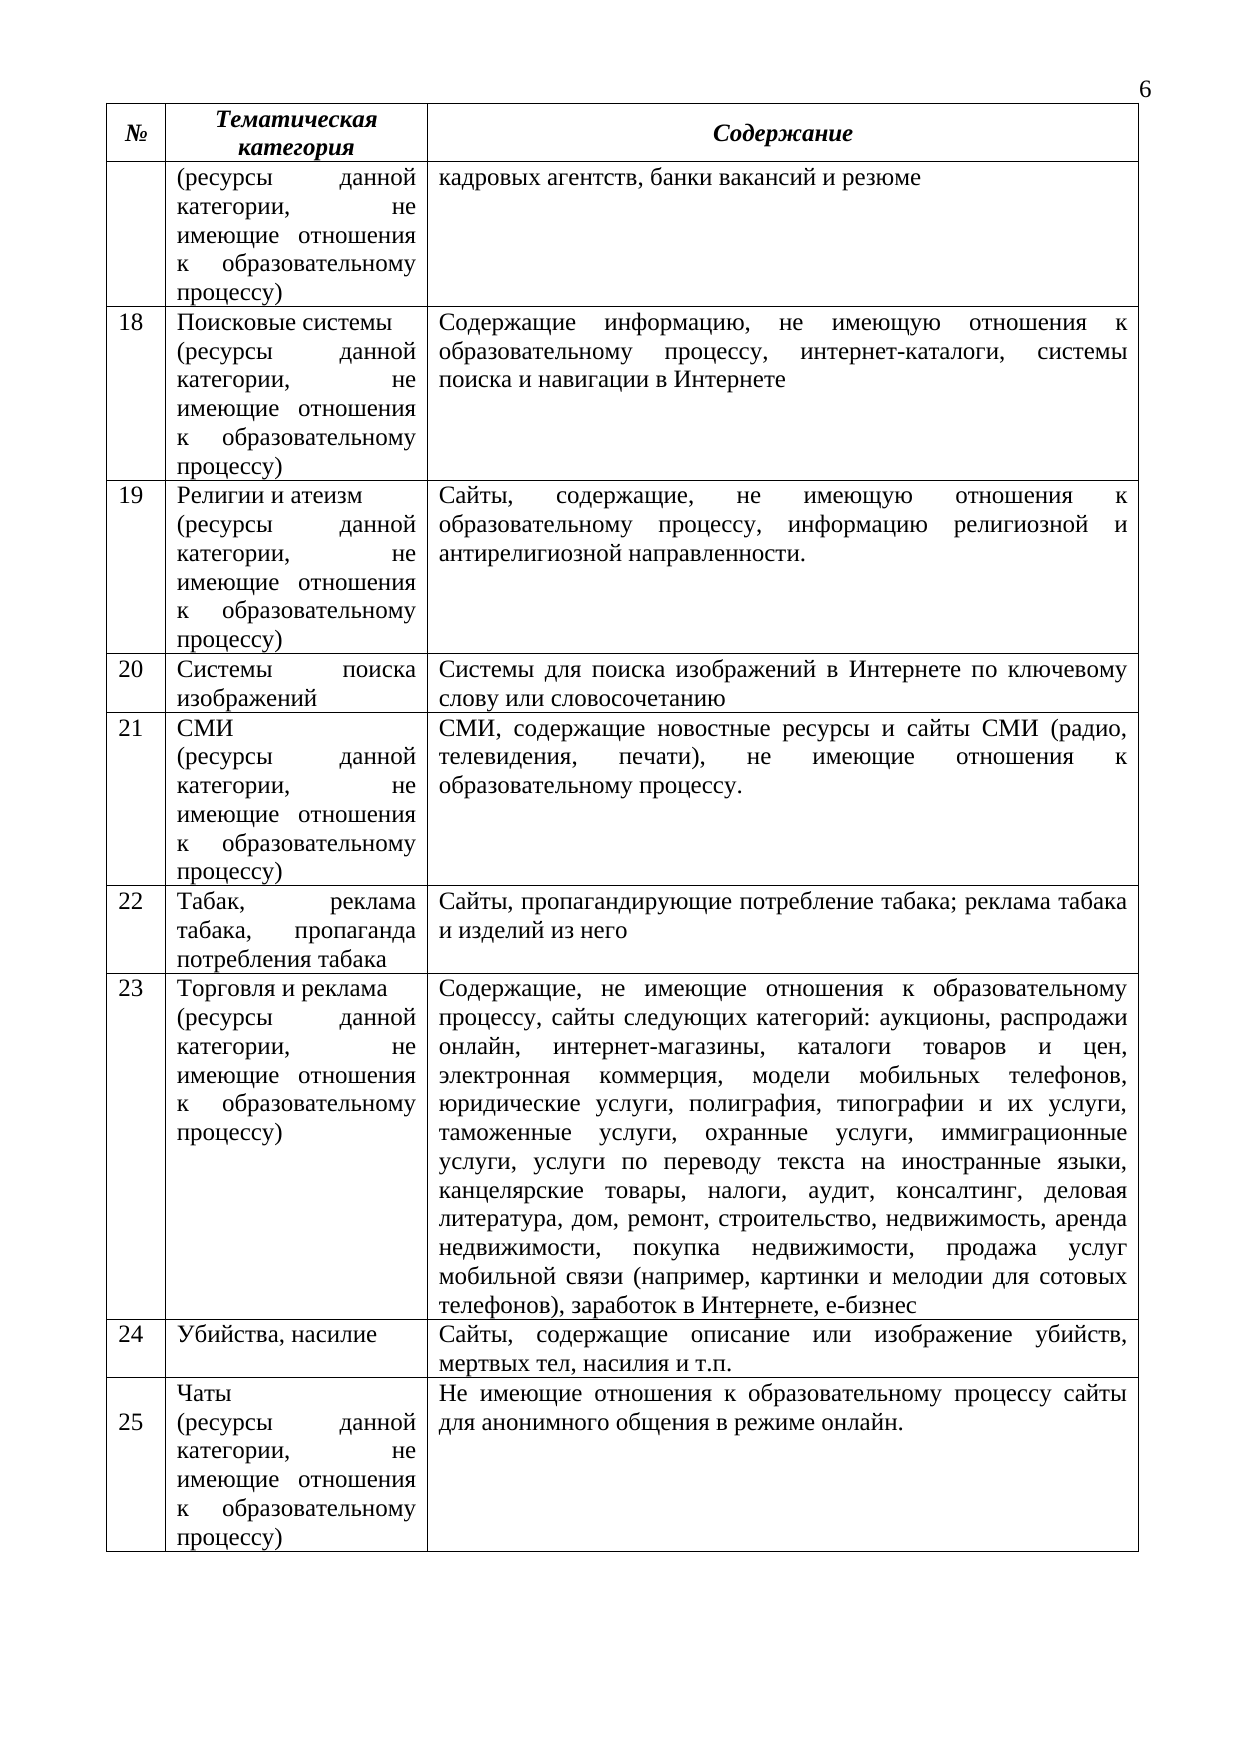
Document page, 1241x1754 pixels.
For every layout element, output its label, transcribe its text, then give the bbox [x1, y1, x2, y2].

table_cell Убийства, насилие [166, 1320, 427, 1377]
table_cell 21 [107, 713, 165, 885]
table_cell 24 [107, 1320, 165, 1377]
table_cell СМИ, содержащие новостные ресурсы и сайты СМИ (радио, телевидения, печати), не имеющие отношения к образовательному процессу. [428, 713, 1138, 885]
table_cell 18 [107, 307, 165, 479]
table_cell 20 [107, 654, 165, 712]
table_cell Религии и атеизм (ресурсы данной категории, не имеющие отношения к образовательному процессу) [166, 481, 427, 653]
table_cell Чаты (ресурсы данной категории, не имеющие отношения к образовательному процессу) [166, 1378, 427, 1551]
table_cell 17 [107, 162, 165, 306]
table_cell Содержащие информацию, не имеющую отношения к образовательному процессу, интернет-каталоги, системы поиска и навигации в Интернете [428, 307, 1138, 479]
table_cell 19 [107, 481, 165, 653]
table_cell Системы для поиска изображений в Интернете по ключевому слову или словосочетанию [428, 654, 1138, 712]
table_cell Сайты, пропагандирующие потребление табака; реклама табака и изделий из него [428, 886, 1138, 972]
table_cell Поисковые системы (ресурсы данной категории, не имеющие отношения к образовательному процессу) [166, 307, 427, 479]
table_cell Табак, реклама табака, пропаганда потребления табака [166, 886, 427, 972]
table_cell Не имеющие отношения к образовательному процессу сайты для анонимного общения в режиме онлайн. [428, 1378, 1138, 1551]
table_cell СМИ (ресурсы данной категории, не имеющие отношения к образовательному процессу) [166, 713, 427, 885]
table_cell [428, 162, 1138, 306]
table_cell Сайты, содержащие описание или изображение убийств, мертвых тел, насилия и т.п. [428, 1320, 1138, 1377]
table_header Тематическая категория [166, 104, 427, 161]
table_cell 23 [107, 974, 165, 1318]
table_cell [166, 162, 427, 306]
table_cell Торговля и реклама (ресурсы данной категории, не имеющие отношения к образовательному процессу) [166, 974, 427, 1318]
table_cell 25 [107, 1378, 165, 1551]
table_cell Системы поиска изображений [166, 654, 427, 712]
table_cell 22 [107, 886, 165, 972]
table_header Содержание [428, 104, 1138, 161]
table_cell Содержащие, не имеющие отношения к образовательному процессу, сайты следующих категорий: аукционы, распродажи онлайн, интернет-магазины, каталоги товаров и цен, электронная коммерция, модели мобильных телефонов, юридические услуги, полиграфия, типографии и их услуги, таможенные услуги, охранные услуги, иммиграционные услуги, услуги по переводу текста на иностранные языки, канцелярские товары, налоги, аудит, консалтинг, деловая литература, дом, ремонт, строительство, недвижимость, аренда недвижимости, покупка недвижимости, продажа услуг мобильной связи (например, картинки и мелодии для сотовых телефонов), заработок в Интернете, е-бизнес [428, 974, 1138, 1318]
table_cell Сайты, содержащие, не имеющую отношения к образовательному процессу, информацию религиозной и антирелигиозной направленности. [428, 481, 1138, 653]
table_header № [107, 104, 165, 161]
